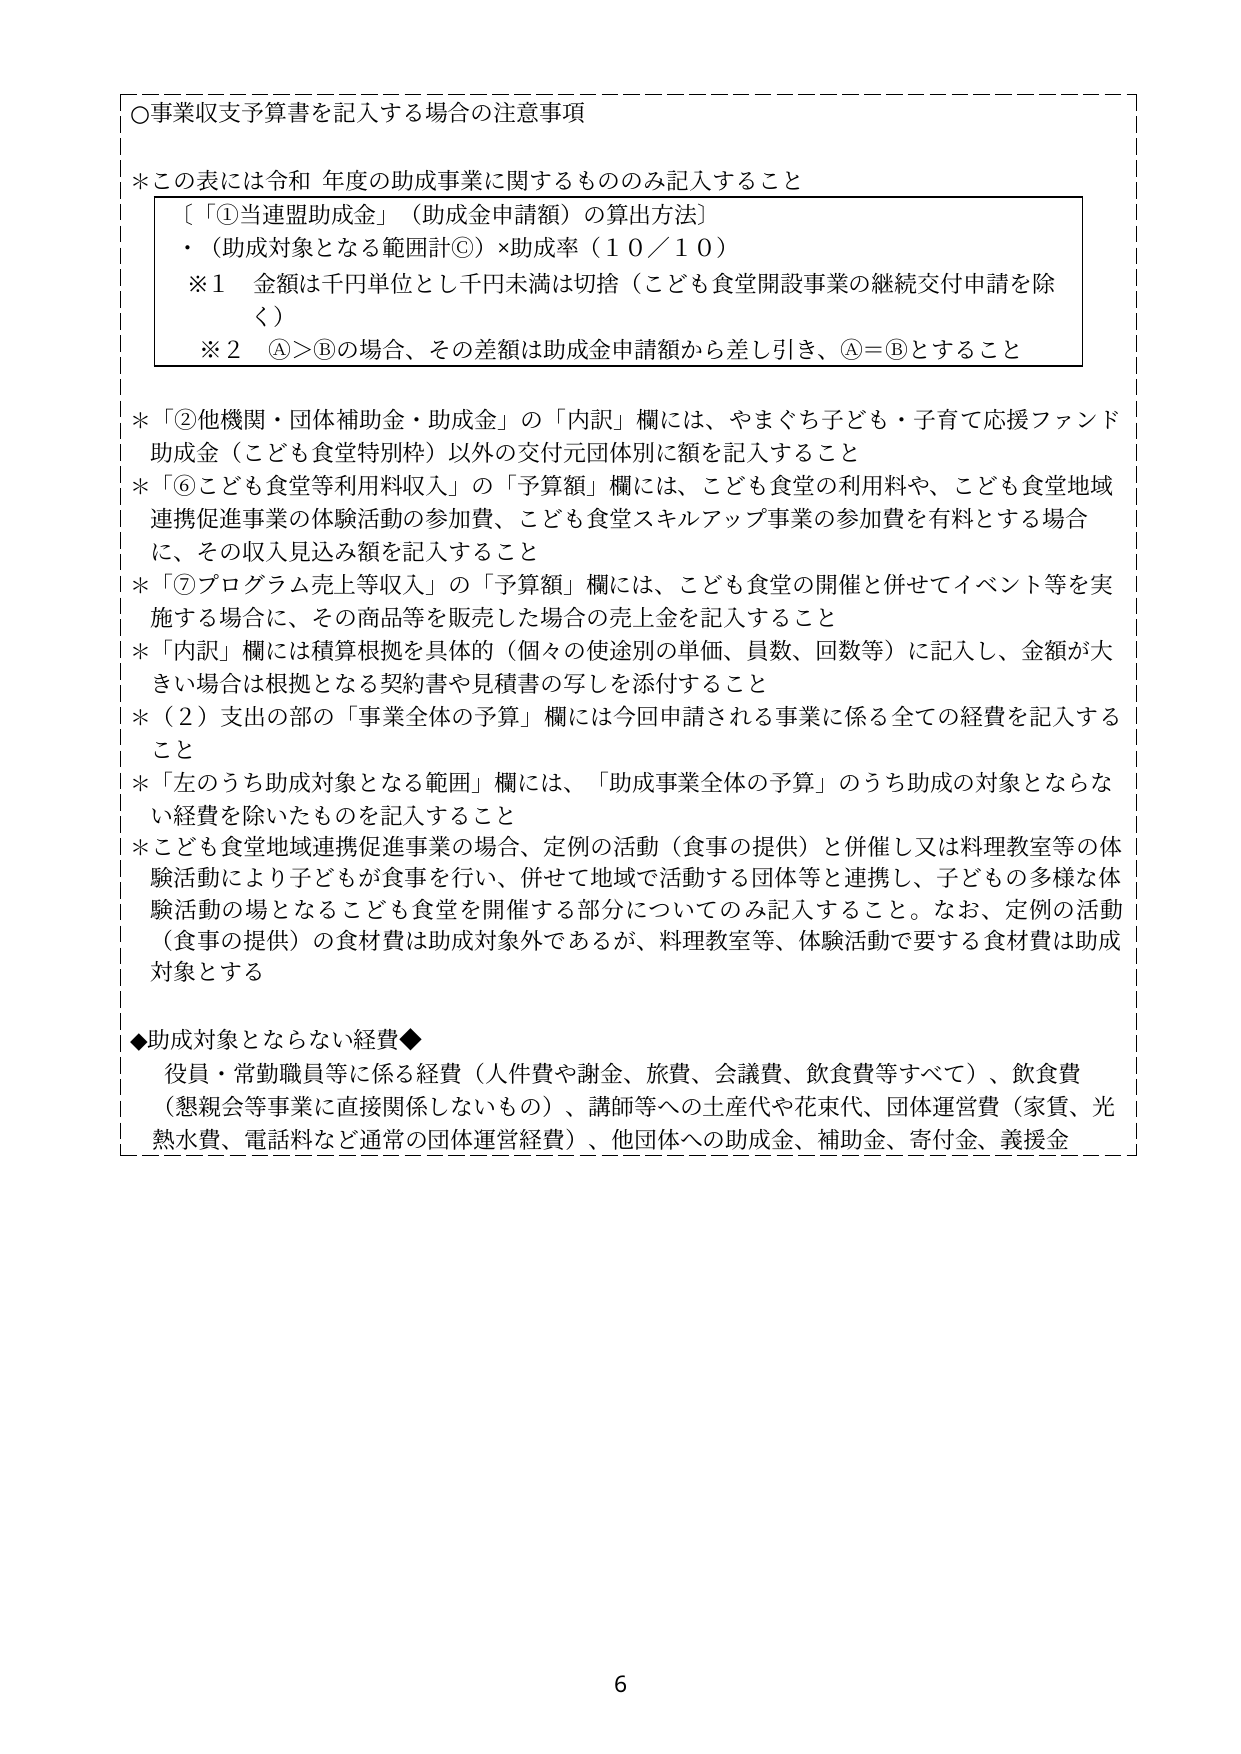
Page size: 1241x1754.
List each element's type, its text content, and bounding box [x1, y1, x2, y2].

table_header ○事業収支予算書を記入する場合の注意事項 ＊この表には令和 年度の助成事業に関するもののみ記入すること ＊「②他機関・団体補助金・助成金」の「内訳」欄には、やまぐち子ども・子育て応援ファンド助成金（こども食堂特別枠）以外の交付元団体別に額を記入すること ＊「⑥こども食堂等利用料収入」の「予算額」欄には、こども食堂の利用料や、こども食堂地域連携促進事業の体験活動の参加費、こども食堂スキルアップ事業の参加費を有料とする場合に、その収入見込み額を記入すること ＊「⑦プログラム売上等収入」の「予算額」欄には、こども食堂の開催と併せてイベント等を実施する場合に、その商品等を販売した場合の売上金を記入すること ＊「内訳」欄には積算根拠を具体的（個々の使途別の単価、員数、回数等）に記入し、金額が大きい場合は根拠となる契約書や見積書の写しを添付すること ＊（２）支出の部の「事業全体の予算」欄には今回申請される事業に係る全ての経費を記入すること ＊「左のうち助成対象となる範囲」欄には、「助成事業全体の予算」のうち助成の対象とならない経費を除いたものを記入すること ＊こども食堂地域連携促進事業の場合、定例の活動（食事の提供）と併催し又は料理教室等の体験活動により子どもが食事を行い、併せて地域で活動する団体等と連携し、子どもの多様な体験活動の場となるこども食堂を開催する部分についてのみ記入すること。なお、定例の活動（食事の提供）の食材費は助成対象外であるが、料理教室等、体験活動で要する食材費は助成対象とする ◆助成対象とならない経費◆ 役員・常勤職員等に係る経費（人件費や謝金、旅費、会議費、飲食費等すべて）、飲食費（懇親会等事業に直接関係しないもの）、講師等への土産代や花束代、団体運営費（家賃、光熱水費、電話料など通常の団体運営経費）、他団体への助成金、補助金、寄付金、義援金 [121, 94, 1136, 1155]
